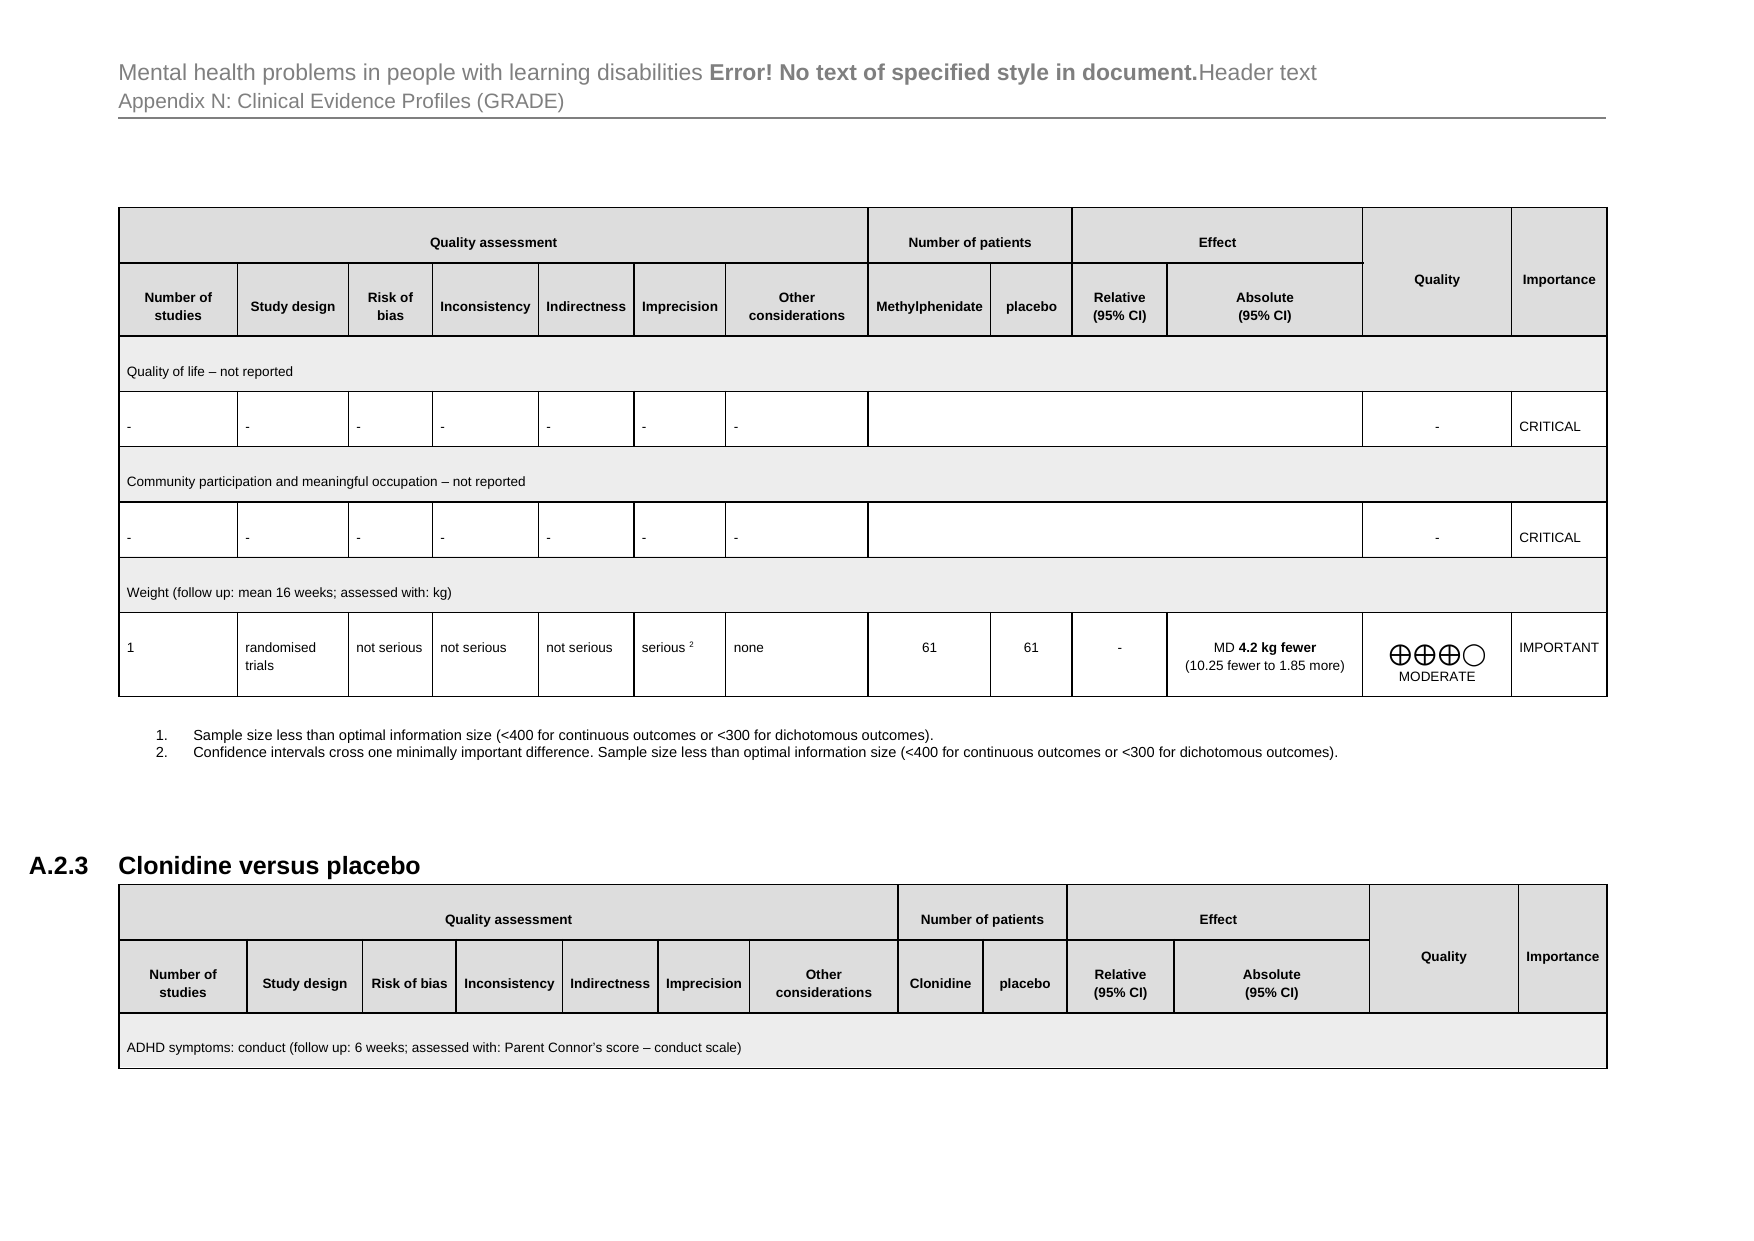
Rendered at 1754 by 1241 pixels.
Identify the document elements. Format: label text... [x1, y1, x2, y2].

table_cell Absolute (95% CI) [1175, 941, 1369, 1012]
table_cell - [539, 503, 633, 556]
table_cell Number of studies [120, 941, 246, 1012]
table_cell placebo [984, 941, 1066, 1012]
table_cell - [635, 503, 725, 556]
table_cell Indirectness [563, 941, 657, 1012]
table_cell - [539, 392, 633, 446]
table_cell Relative (95% CI) [1068, 941, 1173, 1012]
table_cell Number of studies [120, 264, 237, 335]
table_header Quality [1363, 208, 1511, 335]
table_cell [869, 503, 1362, 556]
table_cell - [1073, 613, 1166, 696]
table_cell CRITICAL [1512, 392, 1606, 446]
table_cell - [1363, 503, 1511, 556]
table_cell Quality of life – not reported [120, 337, 1606, 391]
text Clonidine versus placebo [88, 851, 1606, 879]
table_cell - [238, 392, 348, 446]
table_cell Inconsistency [433, 264, 538, 335]
table_header Effect [1068, 885, 1369, 939]
table_cell 61 [869, 613, 990, 696]
table_cell - [238, 503, 348, 556]
table_cell - [349, 392, 432, 446]
table_cell Absolute (95% CI) [1168, 264, 1362, 335]
table_cell - [726, 503, 867, 556]
table_cell Indirectness [539, 264, 633, 335]
table_cell Inconsistency [457, 941, 562, 1012]
table_cell - [433, 503, 538, 556]
table_header Quality assessment [120, 885, 897, 939]
table_cell [869, 392, 1362, 446]
table_cell not serious [349, 613, 432, 696]
table_cell placebo [991, 264, 1071, 335]
table_cell Clonidine [899, 941, 982, 1012]
table_cell not serious [433, 613, 538, 696]
table_cell - [433, 392, 538, 446]
table_cell none [726, 613, 867, 696]
table_cell Relative (95% CI) [1073, 264, 1166, 335]
table_cell Imprecision [635, 264, 725, 335]
table_cell Risk of bias [363, 941, 455, 1012]
table_cell ADHD symptoms: conduct (follow up: 6 weeks; assessed with: Parent Connor’s score – conduct scale) [120, 1014, 1606, 1067]
table_header Effect [1073, 208, 1362, 262]
table_cell IMPORTANT [1512, 613, 1606, 696]
table_cell - [726, 392, 867, 446]
table_cell Other considerations [750, 941, 897, 1012]
list Sample size less than optimal information size (<400 for continuous outcomes or <300 for dichotomous outcomes). [156, 726, 1606, 743]
table_cell - [120, 503, 237, 556]
table_cell ⨁⨁⨁◯ MODERATE [1363, 613, 1511, 696]
list Confidence intervals cross one minimally important difference. Sample size less than optimal information size (<400 for continuous outcomes or <300 for dichotomous outcomes). [156, 743, 1606, 760]
table_cell Other considerations [726, 264, 867, 335]
table_cell Methylphenidate [869, 264, 990, 335]
table_header Quality assessment [120, 208, 867, 262]
table_header Importance [1512, 208, 1606, 335]
table_cell CRITICAL [1512, 503, 1606, 556]
table_cell not serious [539, 613, 633, 696]
table_cell Study design [248, 941, 362, 1012]
table_cell - [120, 392, 237, 446]
table_cell 61 [991, 613, 1071, 696]
table_cell Weight (follow up: mean 16 weeks; assessed with: kg) [120, 558, 1606, 612]
table_cell MD 4.2 kg fewer (10.25 fewer to 1.85 more) [1168, 613, 1362, 696]
table_cell Imprecision [659, 941, 749, 1012]
table_header Importance [1519, 885, 1606, 1012]
table_cell - [635, 392, 725, 446]
table_cell 1 [120, 613, 237, 696]
table_header Quality [1370, 885, 1518, 1012]
table_cell Study design [238, 264, 348, 335]
table_cell Community participation and meaningful occupation – not reported [120, 447, 1606, 501]
table_cell randomised trials [238, 613, 348, 696]
table_cell - [1363, 392, 1511, 446]
table_header Number of patients [899, 885, 1066, 939]
table_cell serious 2 [635, 613, 725, 696]
table_cell Risk of bias [349, 264, 432, 335]
table_cell - [349, 503, 432, 556]
table_header Number of patients [869, 208, 1071, 262]
